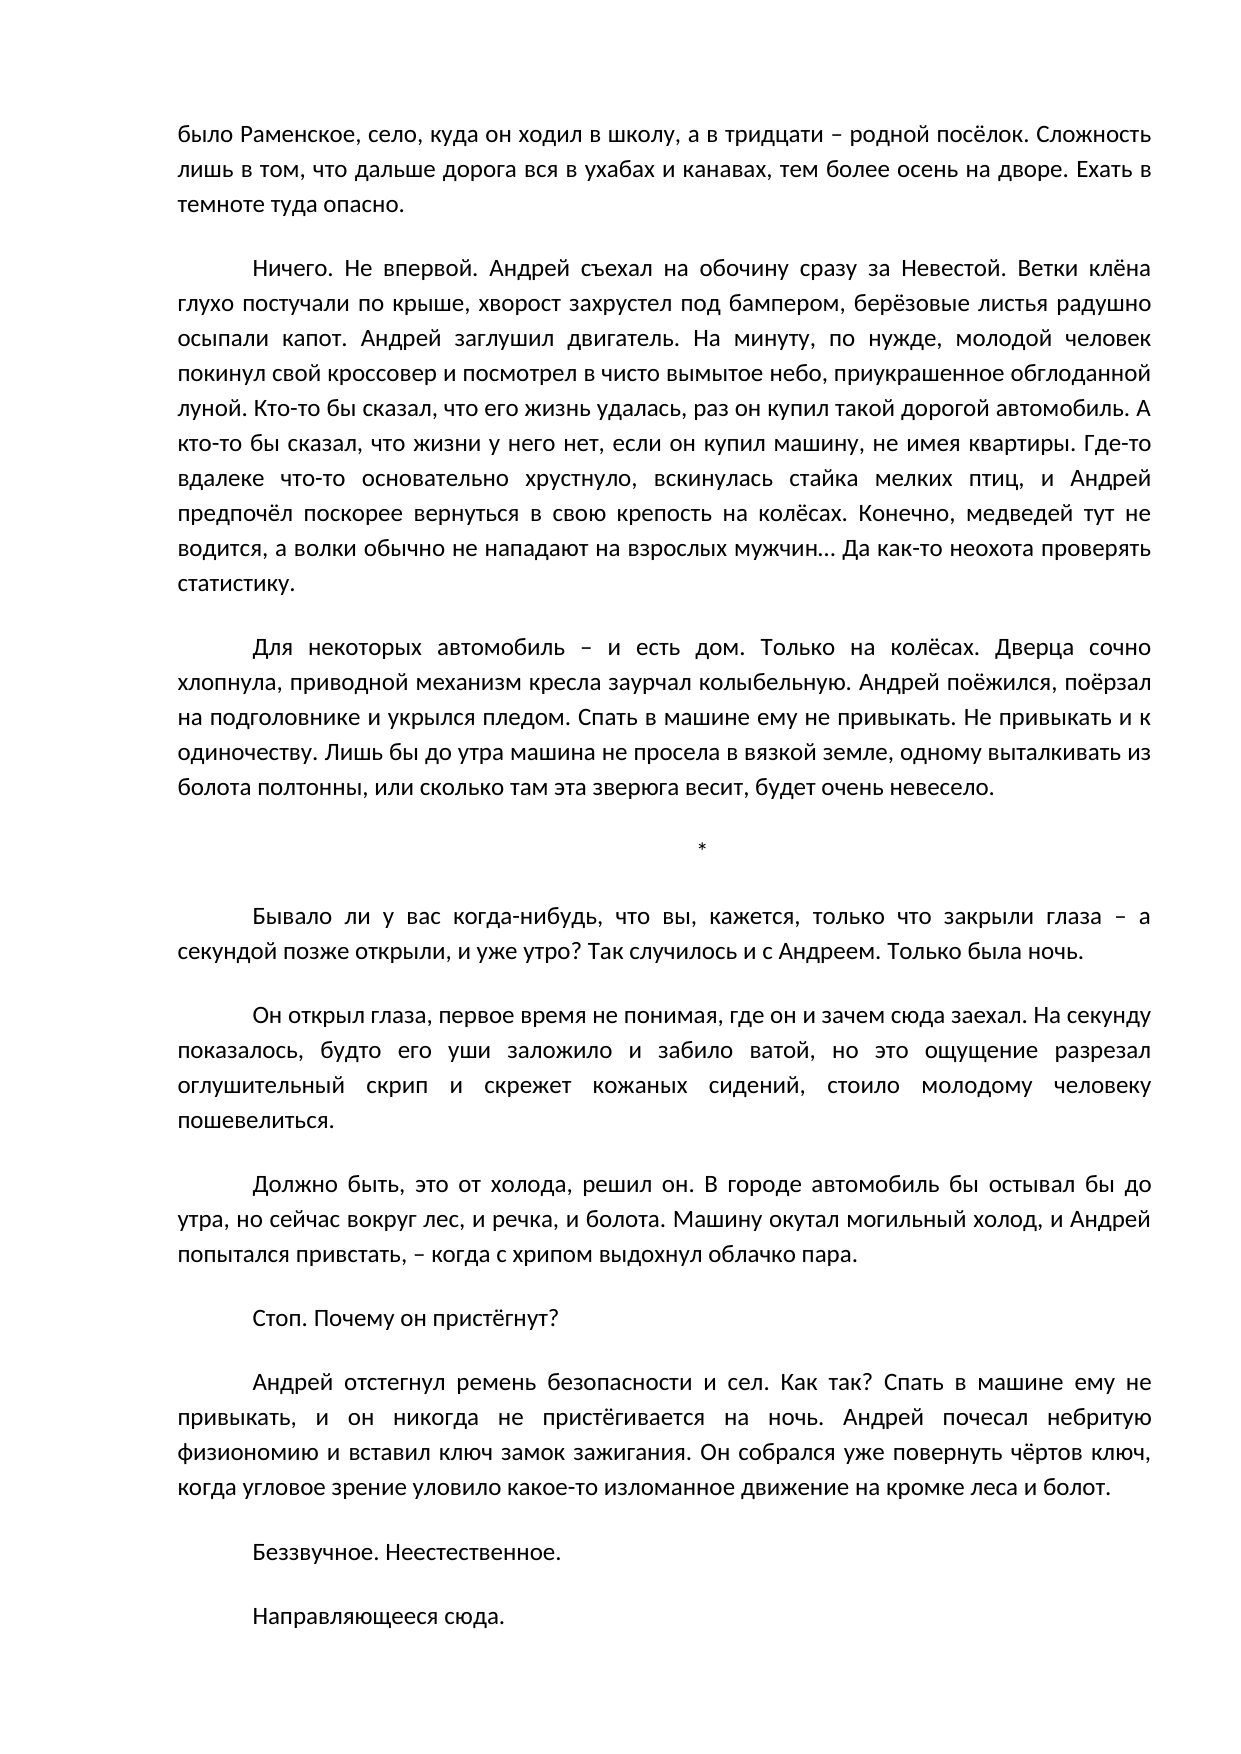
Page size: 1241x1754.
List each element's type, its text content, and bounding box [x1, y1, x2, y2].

text * [177, 836, 1152, 866]
text Андрей отстегнул ремень безопасности и сел. Как так? Спать в машине ему не привыкать, и он никогда не пристёгивается на ночь. Андрей почесал небритую физиономию и вставил ключ замок зажигания. Он собрался уже повернуть чёртов ключ, когда угловое зрение уловило какое-то изломанное движение на кромке леса и болот. [177, 1366, 1152, 1502]
text Для некоторых автомобиль – и есть дом. Только на колёсах. Дверца сочно хлопнула, приводной механизм кресла заурчал колыбельную. Андрей поёжился, поёрзал на подголовнике и укрылся пледом. Спать в машине ему не привыкать. Не привыкать и к одиночеству. Лишь бы до утра машина не просела в вязкой земле, одному выталкивать из болота полтонны, или сколько там эта зверюга весит, будет очень невесело. [177, 631, 1152, 802]
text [177, 118, 1152, 219]
text Беззвучное. Неестественное. [177, 1536, 1152, 1566]
text Ничего. Не впервой. Андрей съехал на обочину сразу за Невестой. Ветки клёна глухо постучали по крыше, хворост захрустел под бампером, берёзовые листья радушно осыпали капот. Андрей заглушил двигатель. На минуту, по нужде, молодой человек покинул свой кроссовер и посмотрел в чисто вымытое небо, приукрашенное обглоданной луной. Кто-то бы сказал, что его жизнь удалась, раз он купил такой дорогой автомобиль. А кто-то бы сказал, что жизни у него нет, если он купил машину, не имея квартиры. Где-то вдалеке что-то основательно хрустнуло, вскинулась стайка мелких птиц, и Андрей предпочёл поскорее вернуться в свою крепость на колёсах. Конечно, медведей тут не водится, а волки обычно не нападают на взрослых мужчин… Да как-то неохота проверять статистику. [177, 252, 1152, 598]
text Бывало ли у вас когда-нибудь, что вы, кажется, только что закрыли глаза – а секундой позже открыли, и уже утро? Так случилось и с Андреем. Только была ночь. [177, 900, 1152, 965]
text Стоп. Почему он пристёгнут? [177, 1302, 1152, 1333]
text Направляющееся сюда. [177, 1600, 1152, 1630]
text Должно быть, это от холода, решил он. В городе автомобиль бы остывал бы до утра, но сейчас вокруг лес, и речка, и болота. Машину окутал могильный холод, и Андрей попытался привстать, – когда с хрипом выдохнул облачко пара. [177, 1168, 1152, 1269]
text Он открыл глаза, первое время не понимая, где он и зачем сюда заехал. На секунду показалось, будто его уши заложило и забило ватой, но это ощущение разрезал оглушительный скрип и скрежет кожаных сидений, стоило молодому человеку пошевелиться. [177, 999, 1152, 1134]
